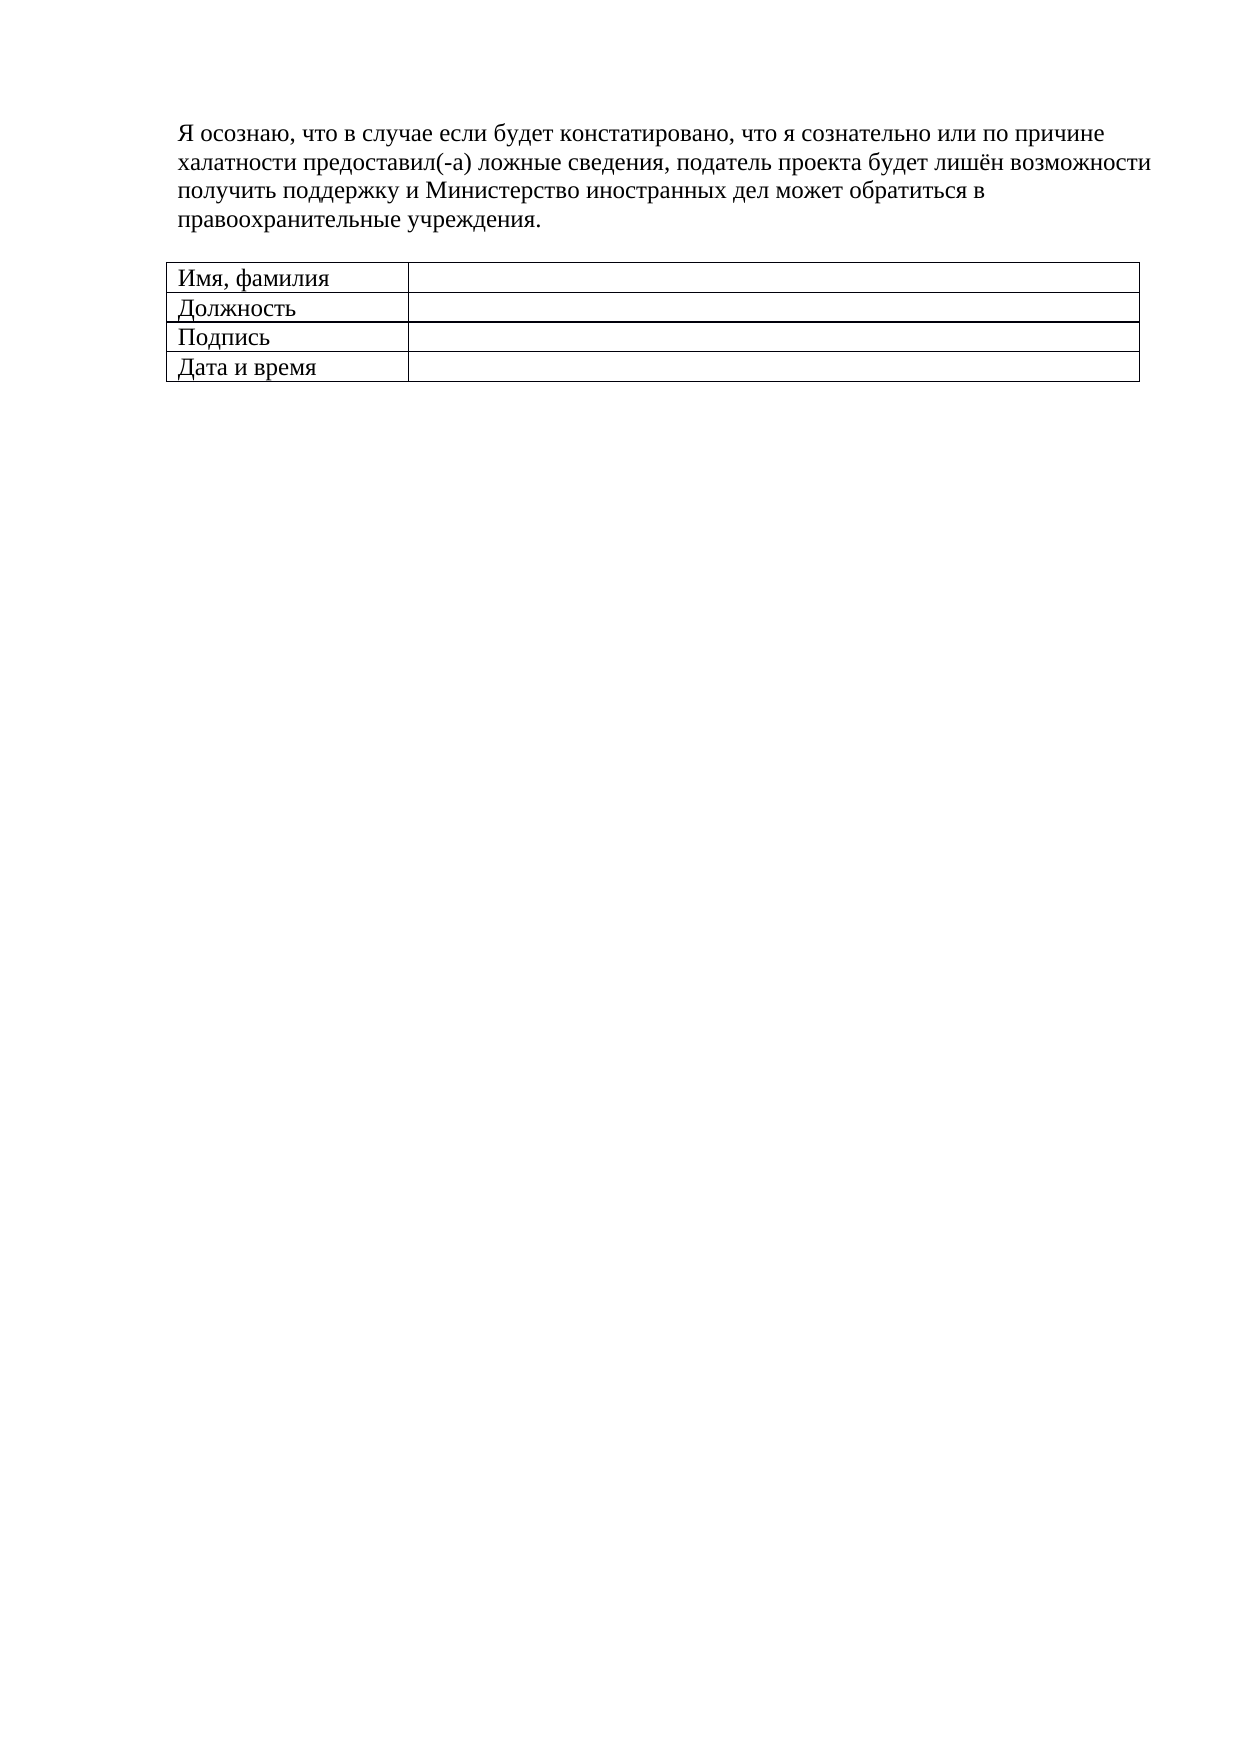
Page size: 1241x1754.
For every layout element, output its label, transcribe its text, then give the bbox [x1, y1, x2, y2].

table_cell Должность [167, 293, 408, 321]
table_header Имя, фамилия [167, 263, 408, 292]
table_cell [409, 352, 1139, 381]
text Я осознаю, что в случае если будет констатировано, что я сознательно или по причине халатности предоставил(-а) ложные сведения, податель проекта будет лишён возможности получить поддержку и Министерство иностранных дел может обратиться в правоохранительные учреждения. [177, 118, 1152, 233]
table_cell Подпись [167, 323, 408, 351]
table_cell Дата и время [167, 352, 408, 381]
table_header [409, 263, 1139, 292]
table_cell [409, 293, 1139, 321]
table_cell [409, 323, 1139, 351]
